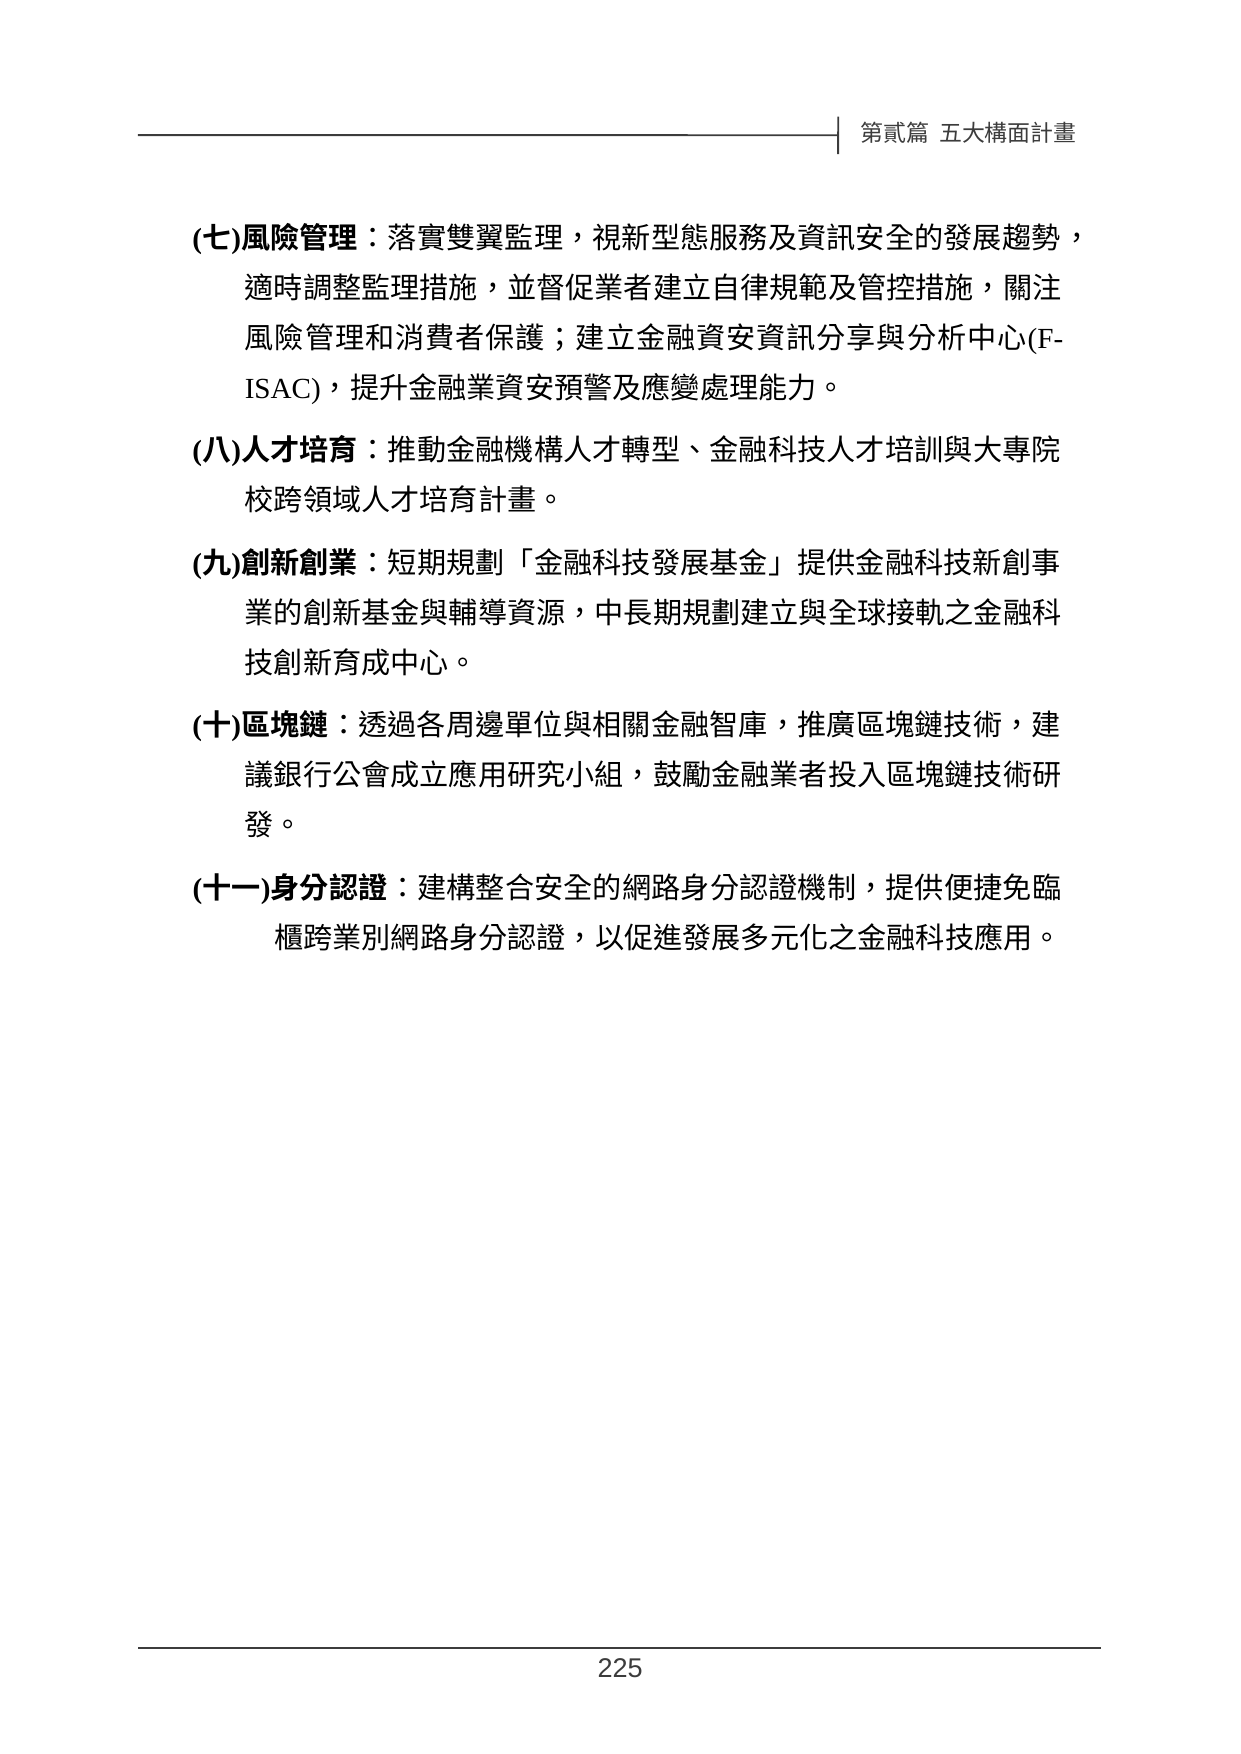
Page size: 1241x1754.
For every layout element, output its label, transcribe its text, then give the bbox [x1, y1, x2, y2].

text (十)區塊鏈：透過各周邊單位與相關金融智庫，推廣區塊鏈技術，建議銀行公會成立應用研究小組，鼓勵金融業者投入區塊鏈技術研發。 [192, 694, 1063, 844]
text (十一)身分認證：建構整合安全的網路身分認證機制，提供便捷免臨櫃跨業別網路身分認證，以促進發展多元化之金融科技應用。 [192, 857, 1063, 957]
text (九)創新創業：短期規劃「金融科技發展基金」提供金融科技新創事業的創新基金與輔導資源，中長期規劃建立與全球接軌之金融科技創新育成中心。 [192, 532, 1063, 682]
text (八)人才培育：推動金融機構人才轉型、金融科技人才培訓與大專院校跨領域人才培育計畫。 [192, 419, 1063, 519]
text (七)風險管理：落實雙翼監理，視新型態服務及資訊安全的發展趨勢，適時調整監理措施，並督促業者建立自律規範及管控措施，關注風險管理和消費者保護；建立金融資安資訊分享與分析中心(F-ISAC)，提升金融業資安預警及應變處理能力。 [192, 207, 1063, 407]
